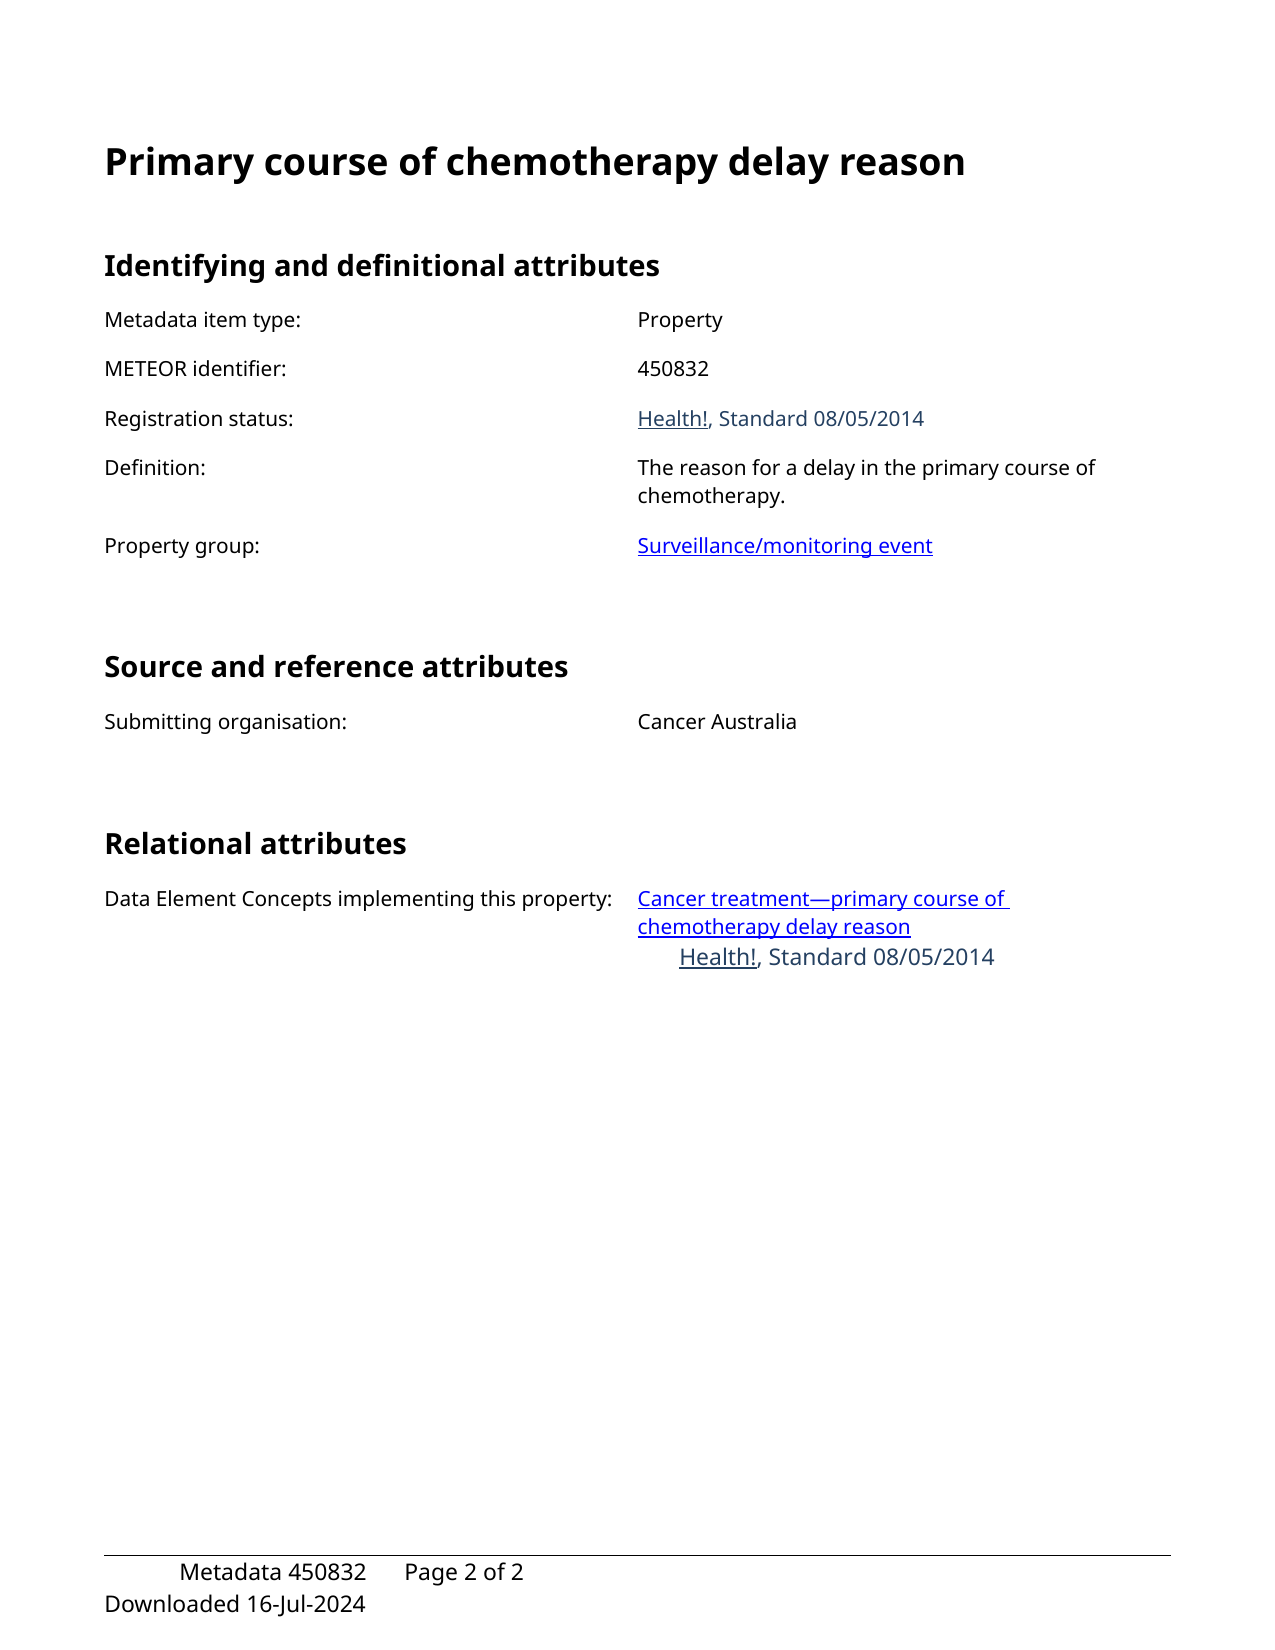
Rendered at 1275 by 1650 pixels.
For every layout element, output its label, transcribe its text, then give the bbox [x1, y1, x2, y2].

table_header Identifying and definitional attributes [93, 199, 1159, 295]
table_cell Surveillance/monitoring event [626, 520, 1159, 570]
table_cell Submitting organisation: [93, 697, 626, 777]
table_cell Relational attributes [93, 778, 1159, 873]
table_cell The reason for a delay in the primary course of chemotherapy. [626, 443, 1159, 520]
table_cell METEOR identifier: [93, 344, 626, 393]
table_cell 450832 [626, 344, 1159, 393]
table_cell Registration status: [93, 394, 626, 443]
table_cell Health!, Standard 08/05/2014 [626, 394, 1159, 443]
table_header Source and reference attributes [93, 601, 1159, 697]
table_cell Cancer Australia [626, 697, 1159, 777]
subtitle Primary course of chemotherapy delay reason [104, 135, 1171, 186]
table_cell Property group: [93, 520, 626, 570]
table_cell Metadata item type: [93, 295, 626, 344]
table_cell Property [626, 295, 1159, 344]
table_cell Cancer treatment—primary course of chemotherapy delay reason Health!, Standard 08/05/2014 [626, 873, 1159, 1039]
table_cell Definition: [93, 443, 626, 520]
table_cell Data Element Concepts implementing this property: [93, 873, 626, 1039]
